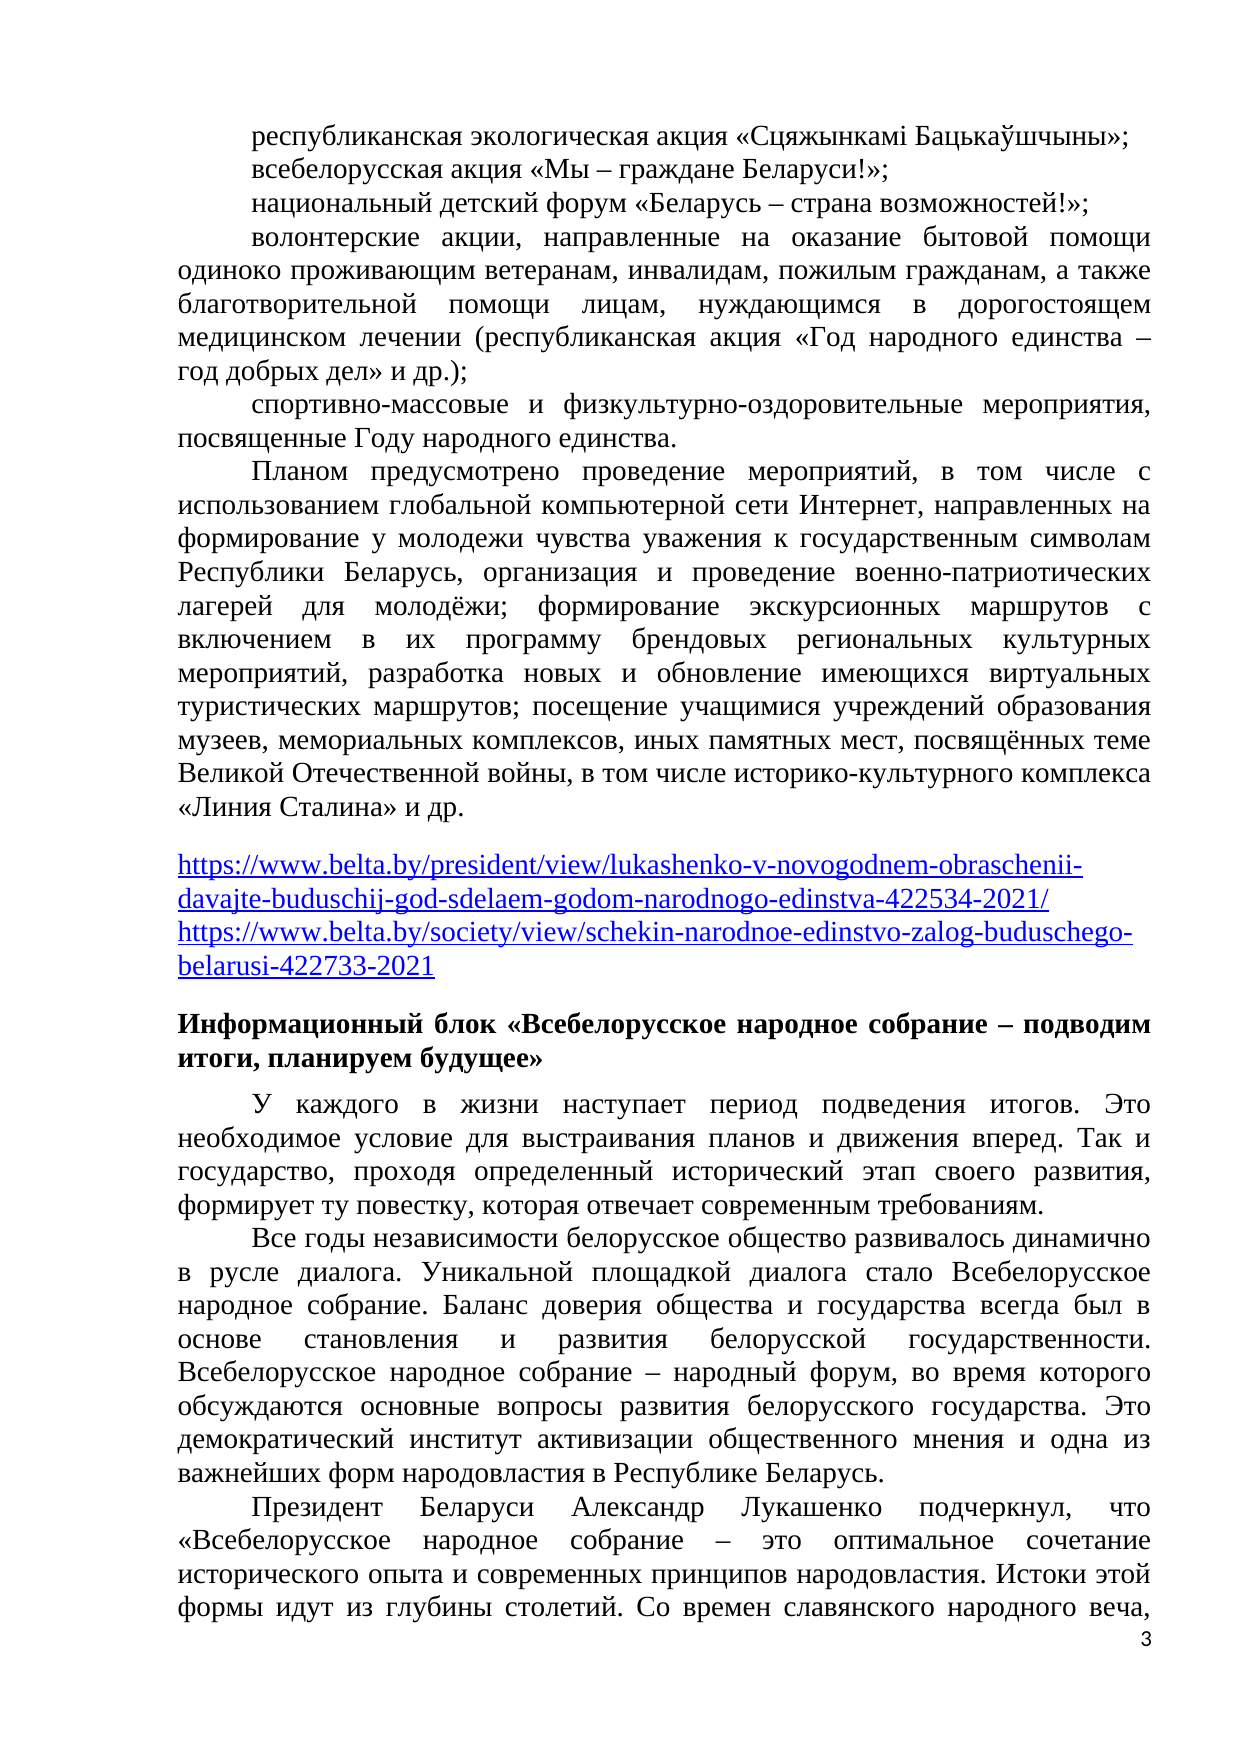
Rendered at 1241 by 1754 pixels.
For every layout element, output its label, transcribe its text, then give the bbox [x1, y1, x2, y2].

text всебелорусская акция «Мы – граждане Беларуси!»; [177, 152, 1152, 185]
text Планом предусмотрено проведение мероприятий, в том числе с использованием глобальной компьютерной сети Интернет, направленных на формирование у молодежи чувства уважения к государственным символам Республики Беларусь, организация и проведение военно-патриотических лагерей для молодёжи; формирование экскурсионных маршрутов с включением в их программу брендовых региональных культурных мероприятий, разработка новых и обновление имеющихся виртуальных туристических маршрутов; посещение учащимися учреждений образования музеев, мемориальных комплексов, иных памятных мест, посвящённых теме Великой Отечественной войны, в том числе историко-культурного комплекса «Линия Сталина» и др. [177, 453, 1152, 822]
text Информационный блок «Всебелорусское народное собрание – подводим итоги, планируем будущее» [177, 1007, 1152, 1074]
text спортивно-массовые и физкультурно-оздоровительные мероприятия, посвященные Году народного единства. [177, 386, 1152, 453]
text волонтерские акции, направленные на оказание бытовой помощи одиноко проживающим ветеранам, инвалидам, пожилым гражданам, а также благотворительной помощи лицам, нуждающимся в дорогостоящем медицинском лечении (республиканская акция «Год народного единства – год добрых дел» и др.); [177, 219, 1152, 386]
text https://www.belta.by/president/view/lukashenko-v-novogodnem-obraschenii-davajte-buduschij-god-sdelaem-godom-narodnogo-edinstva-422534-2021/ [177, 847, 1152, 914]
text республиканская экологическая акция «Сцяжынкамі Бацькаўшчыны»; [177, 118, 1152, 152]
text https://www.belta.by/society/view/schekin-narodnoe-edinstvo-zalog-buduschego-belarusi-422733-2021 [177, 914, 1152, 982]
text национальный детский форум «Беларусь – страна возможностей!»; [177, 185, 1152, 219]
text Все годы независимости белорусское общество развивалось динамично в русле диалога. Уникальной площадкой диалога стало Всебелорусское народное собрание. Баланс доверия общества и государства всегда был в основе становления и развития белорусской государственности. Всебелорусское народное собрание – народный форум, во время которого обсуждаются основные вопросы развития белорусского государства. Это демократический институт активизации общественного мнения и одна из важнейших форм народовластия в Республике Беларусь. [177, 1220, 1152, 1489]
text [177, 1489, 1152, 1623]
text У каждого в жизни наступает период подведения итогов. Это необходимое условие для выстраивания планов и движения вперед. Так и государство, проходя определенный исторический этап своего развития, формирует ту повестку, которая отвечает современным требованиям. [177, 1086, 1152, 1220]
